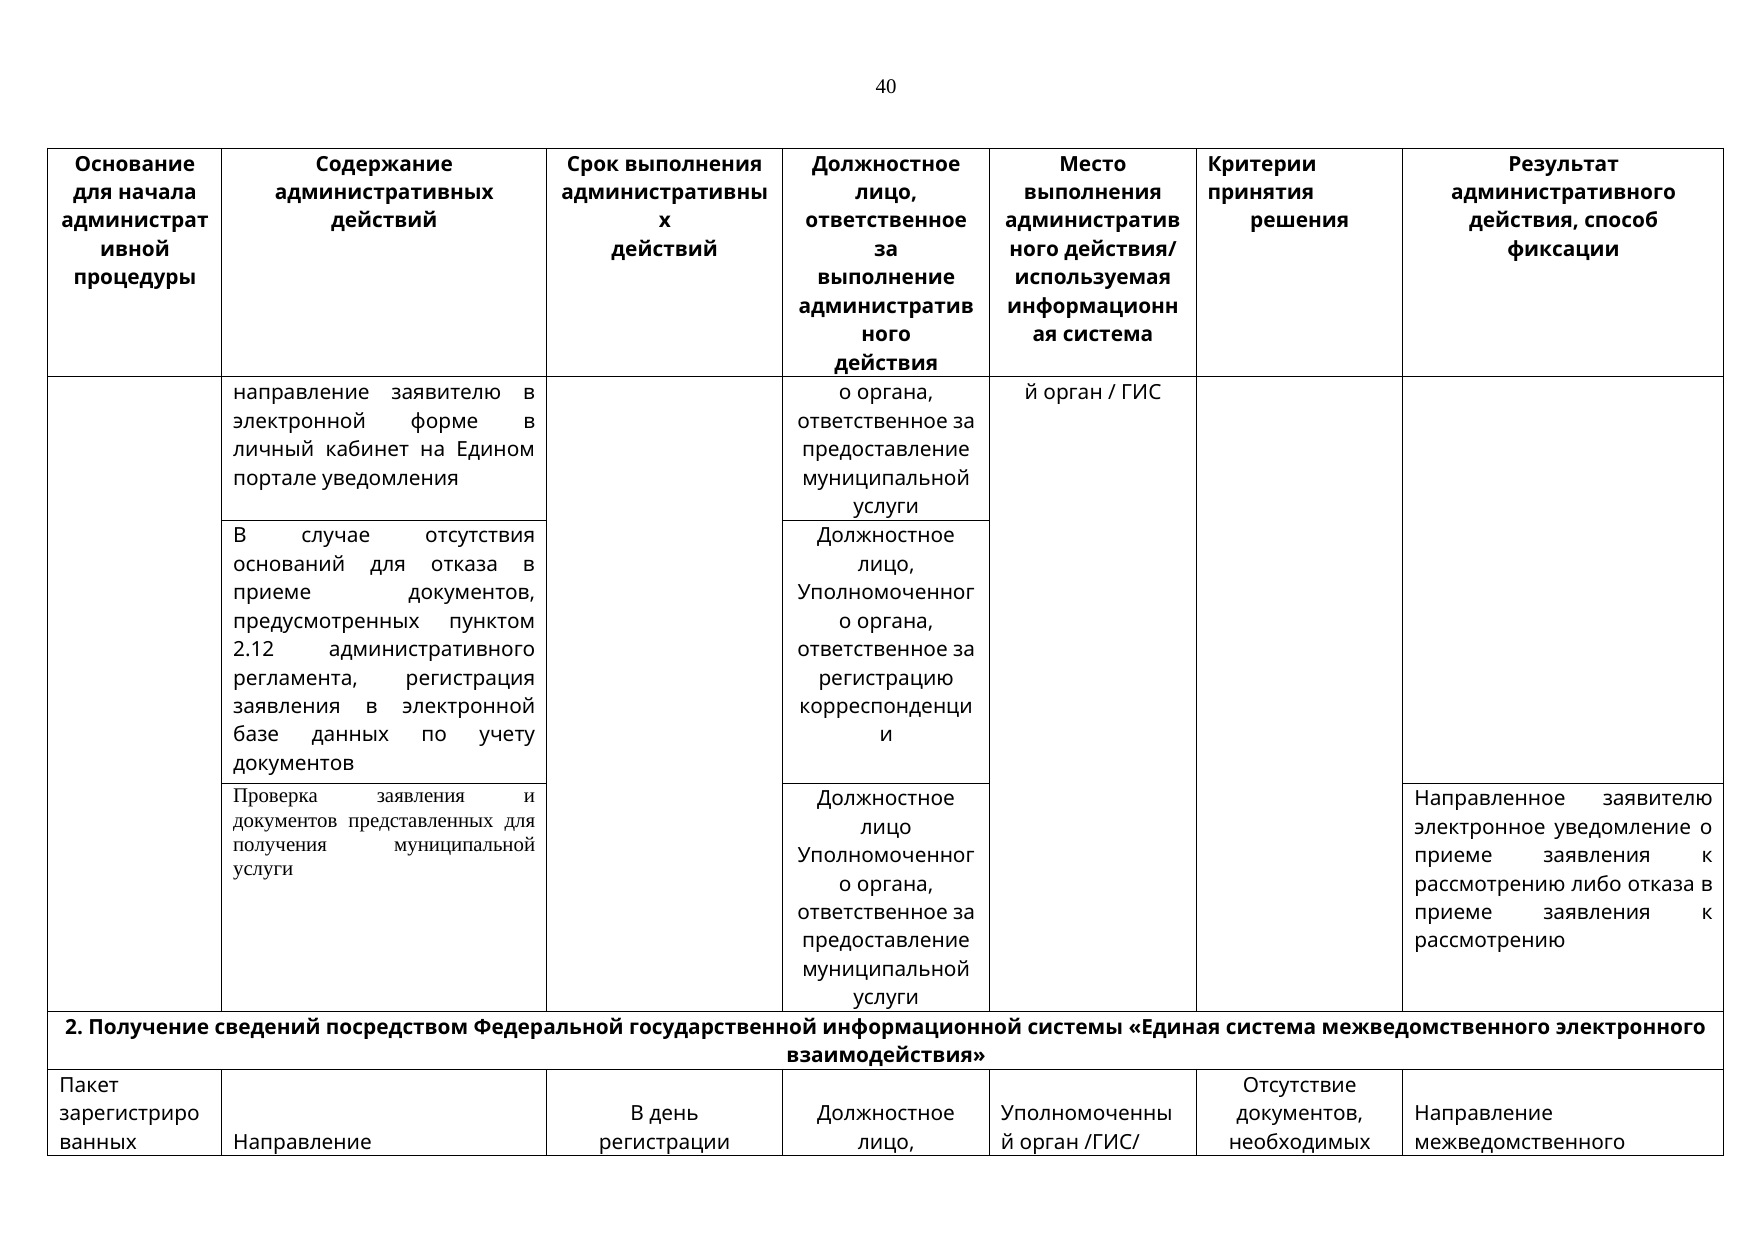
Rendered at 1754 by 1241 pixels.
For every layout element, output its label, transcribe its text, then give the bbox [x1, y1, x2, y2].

table_cell Пакет зарегистрированных документов, поступивших должностному лицу, ответственному за предоставление муниципальной услуги [48, 1070, 221, 1155]
table_cell Должностное лицо, ответственное за предоставление муниципальной услуги [783, 1070, 989, 1155]
table_cell Направление межведомственного запроса в органы (организации), предоставляющие документы (сведения), предусмотренные пунктом 2.10 настоящего административного регламента, в том числе с использованием СМЭВ [1403, 1070, 1723, 1155]
table_header Должностное лицо, ответственное за выполнение административного действия [783, 149, 989, 376]
table_cell Должностное лицо Уполномоченного органа, ответственное за предоставление муниципальной услуги [783, 377, 989, 519]
table_cell В день регистрации заявления и документов [547, 1070, 782, 1155]
table_cell Должностное лицо Уполномоченного органа, ответственное за предоставление муниципальной услуги [783, 784, 989, 1011]
table_cell Уполномоченный орган /ГИС/ СМЭВ [990, 1070, 1196, 1155]
table_cell 2. Получение сведений посредством Федеральной государственной информационной системы «Единая система межведомственного электронного взаимодействия» [48, 1012, 1723, 1069]
table_cell Должностное лицо, Уполномоченного органа, ответственное за регистрацию корреспонденции [783, 521, 989, 782]
table_header Результат административного действия, способ фиксации [1403, 149, 1723, 376]
table_header Критерии принятия решения [1197, 149, 1402, 376]
table_cell Направление межведомственных запросов в органы и организации, указанные в пункте 2.3 настоящего административного регламента [222, 1070, 546, 1155]
table_cell Проверка заявления и документов представленных для получения муниципальной услуги [222, 784, 546, 1011]
table_header Срок выполнения административных действий [547, 149, 782, 376]
table_cell Направленное заявителю электронное уведомление о приеме заявления к рассмотрению либо отказа в приеме заявления к рассмотрению [1403, 784, 1723, 1011]
table_header Основание для начала административной процедуры [48, 149, 221, 376]
table_cell В случае выявления оснований для отказа в приеме документов, направление заявителю в электронной форме в личный кабинет на Едином портале уведомления [222, 377, 546, 519]
table_cell Отсутствие документов, необходимых для предоставления муниципальной услуги, находящихся в распоряжении государственных органов (организаций) [1197, 1070, 1402, 1155]
table_header Содержание административных действий [222, 149, 546, 376]
table_header Место выполнения административного действия/ используемая информационная система [990, 149, 1196, 376]
table_cell В случае отсутствия оснований для отказа в приеме документов, предусмотренных пунктом 2.12 административного регламента, регистрация заявления в электронной базе данных по учету документов [222, 521, 546, 782]
